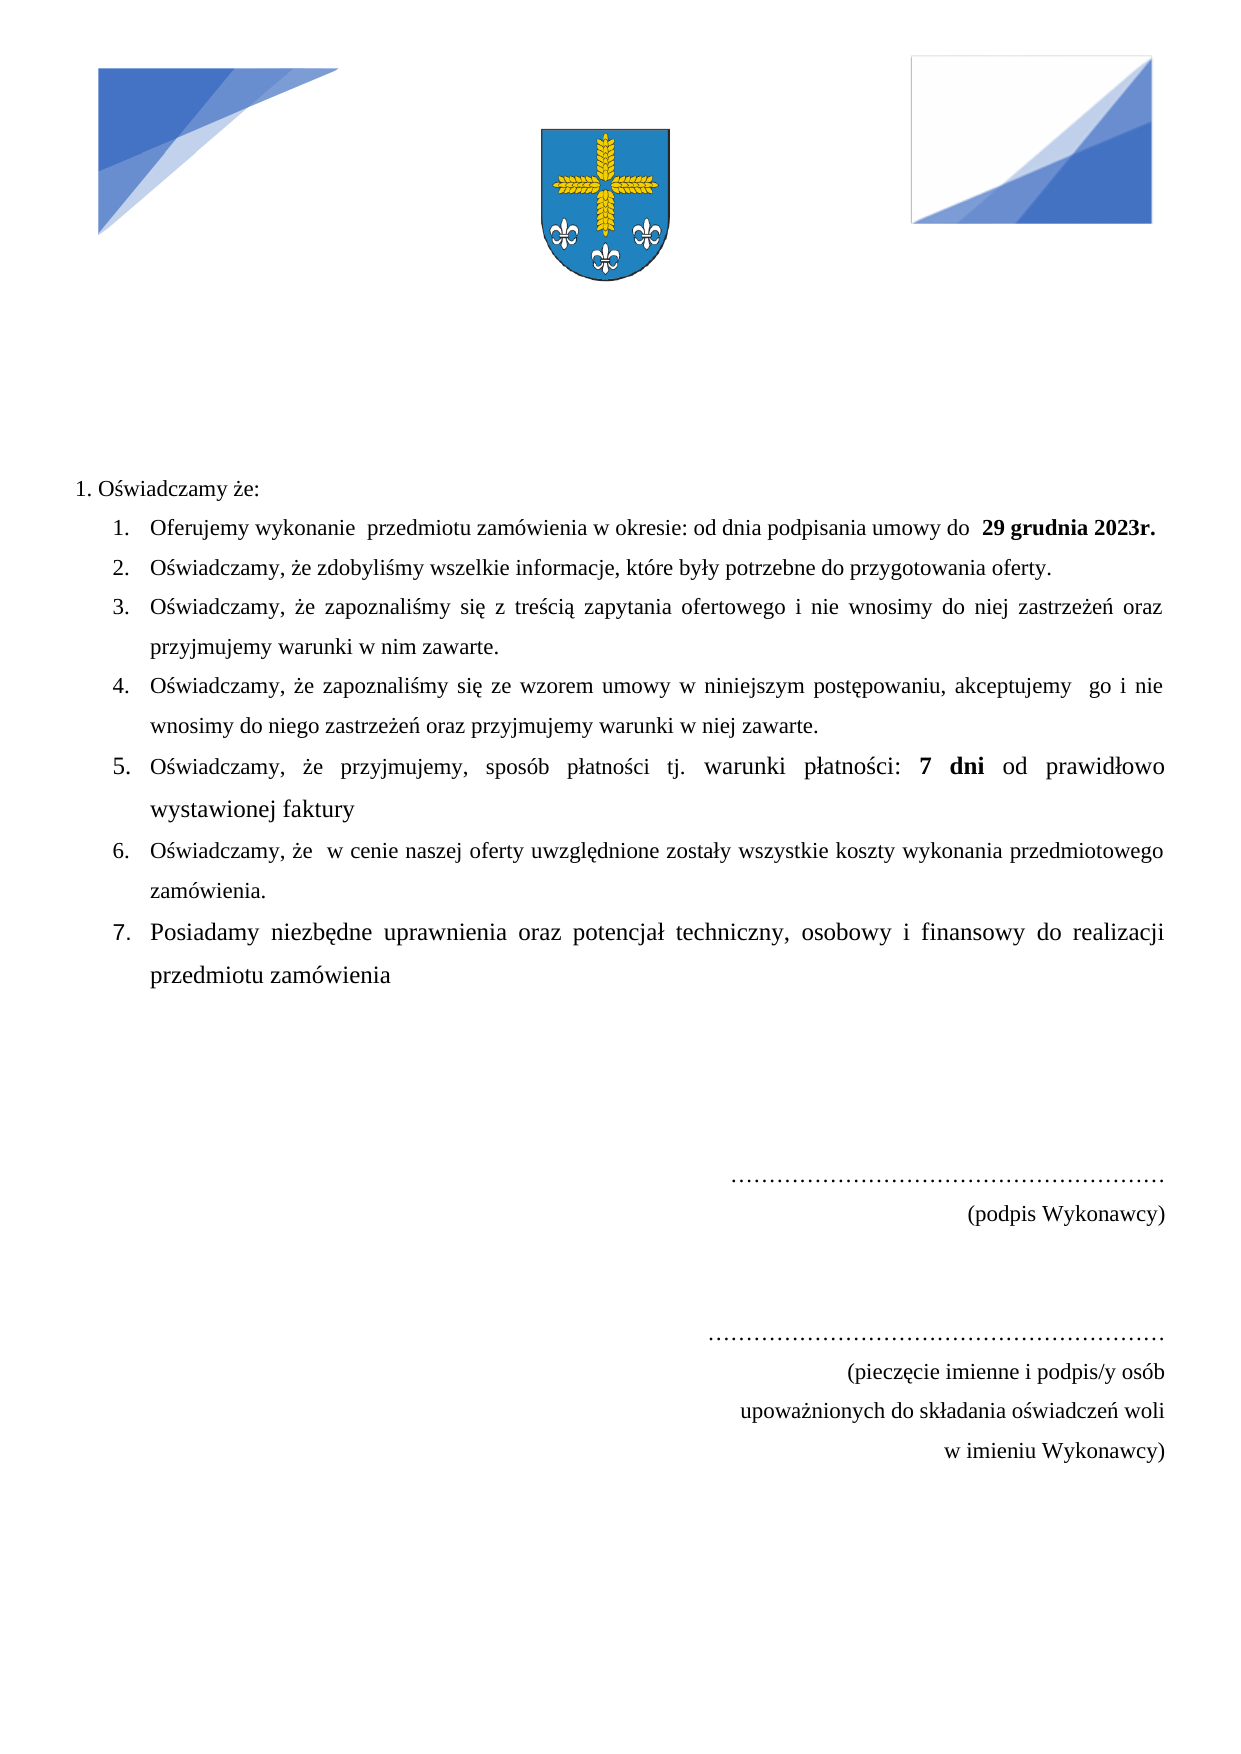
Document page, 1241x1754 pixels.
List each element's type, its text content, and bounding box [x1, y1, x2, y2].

list Oświadczamy, że zapoznaliśmy się ze wzorem umowy w niniejszym postępowaniu, akceptujemy go i nie wnosimy do niego zastrzeżeń oraz przyjmujemy warunki w niej zawarte. [112, 672, 1165, 738]
list Posiadamy niezbędne uprawnienia oraz potencjał techniczny, osobowy i finansowy do realizacji przedmiotu zamówienia [112, 917, 1165, 988]
picture [540, 128, 671, 282]
text 1. Oświadczamy że: [75, 475, 1165, 501]
list Oświadczamy, że w cenie naszej oferty uwzględnione zostały wszystkie koszty wykonania przedmiotowego zamówienia. [112, 838, 1165, 903]
text ………………………………………………… (podpis Wykonawcy) [104, 1161, 1165, 1227]
list Oferujemy wykonanie przedmiotu zamówienia w okresie: od dnia podpisania umowy do 29 grudnia 2023r. [112, 514, 1165, 541]
list Oświadczamy, że przyjmujemy, sposób płatności tj. warunki płatności: 7 dni od prawidłowo wystawionej faktury [112, 751, 1165, 823]
text …………………………………………………… (pieczęcie imienne i podpis/y osób upoważnionych do składania oświadczeń woli w imieniu Wykonawcy) [104, 1319, 1165, 1463]
list Oświadczamy, że zdobyliśmy wszelkie informacje, które były potrzebne do przygotowania oferty. [112, 554, 1165, 580]
list Oświadczamy, że zapoznaliśmy się z treścią zapytania ofertowego i nie wnosimy do niej zastrzeżeń oraz przyjmujemy warunki w nim zawarte. [112, 593, 1165, 659]
picture [909, 55, 1188, 223]
picture [98, 68, 340, 237]
